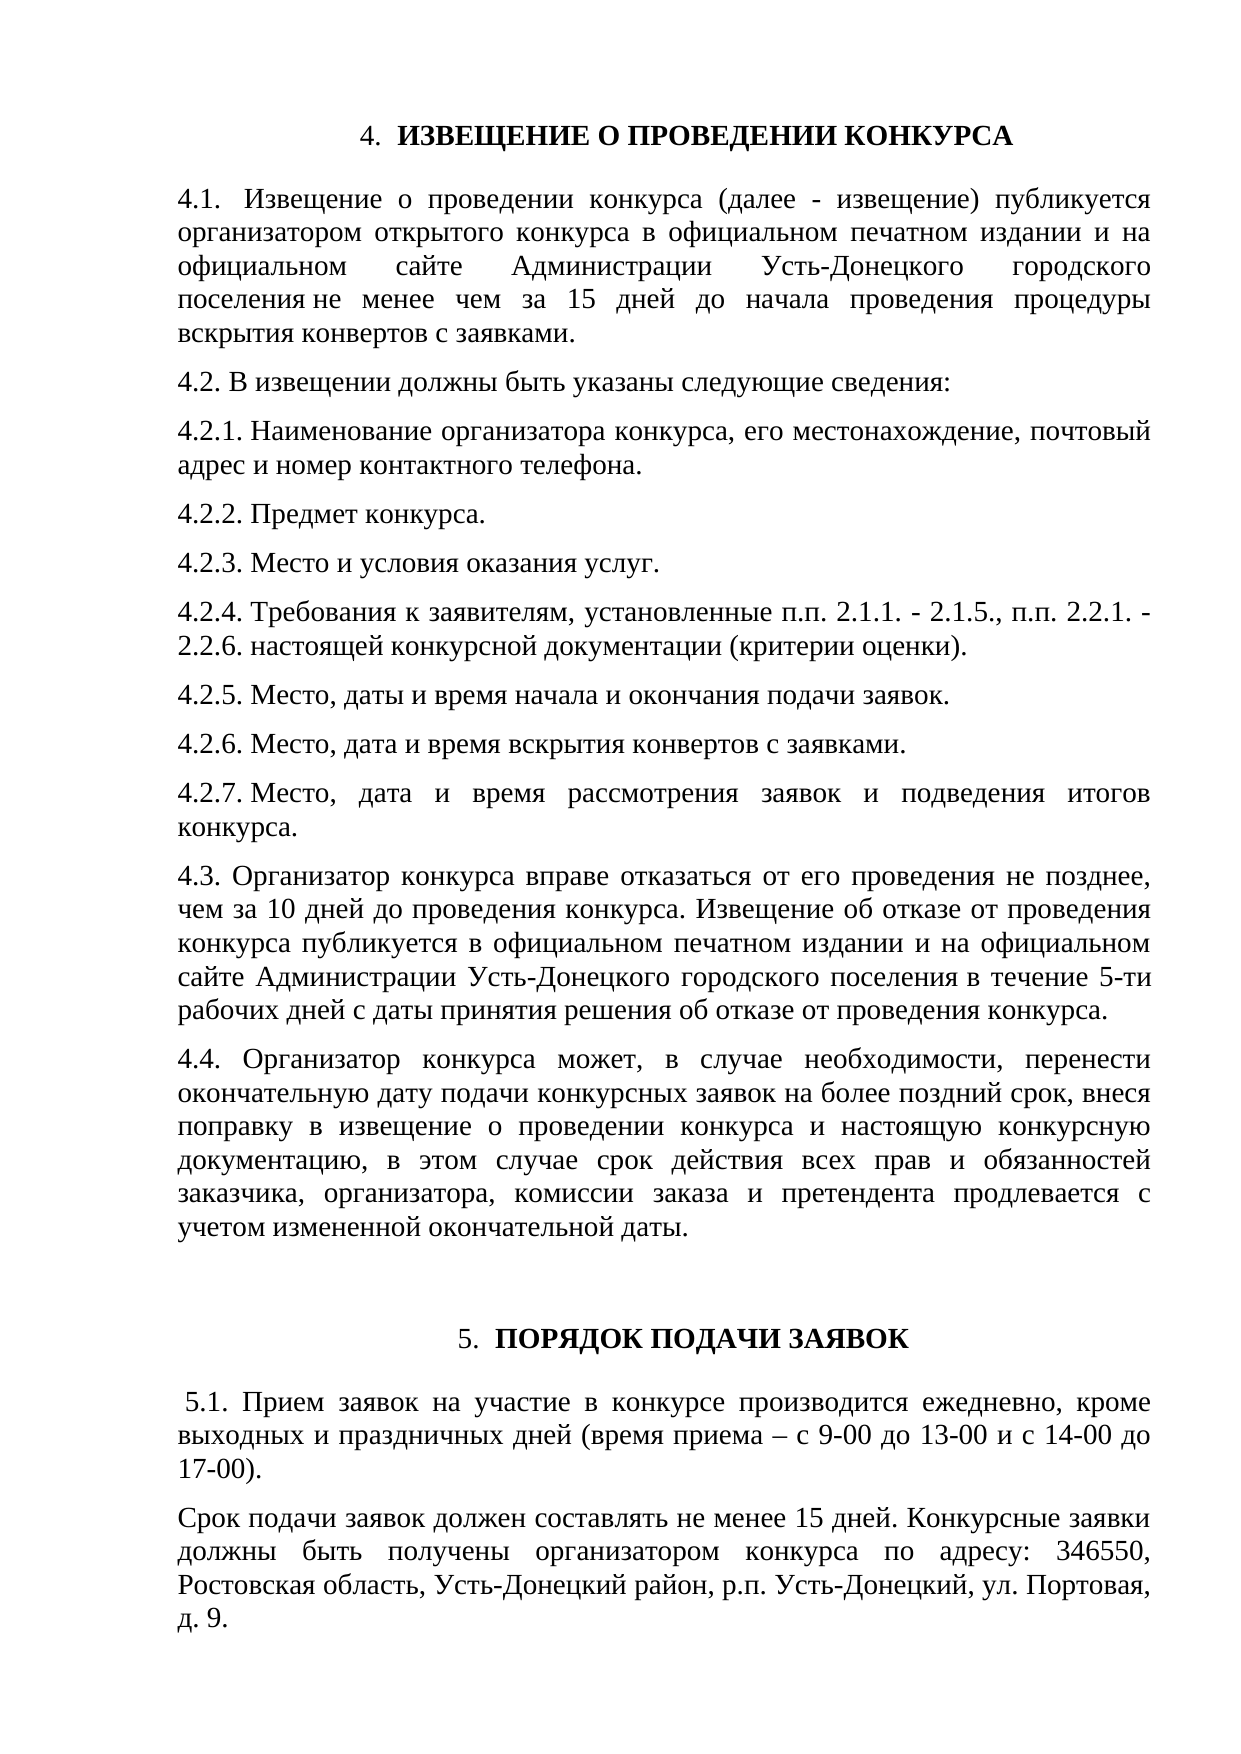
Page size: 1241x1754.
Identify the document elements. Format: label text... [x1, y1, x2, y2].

text 4.3. Организатор конкурса вправе отказаться от его проведения не позднее, чем за 10 дней до проведения конкурса. Извещение об отказе от проведения конкурса публикуется в официальном печатном издании и на официальном сайте Администрации Усть-Донецкого городского поселения в течение 5-ти рабочих дней с даты принятия решения об отказе от проведения конкурса. [177, 858, 1152, 1026]
text Срок подачи заявок должен составлять не менее 15 дней. Конкурсные заявки должны быть получены организатором конкурса по адресу: 346550, Ростовская область, Усть-Донецкий район, р.п. Усть-Донецкий, ул. Портовая, д. 9. [177, 1500, 1152, 1634]
text 5.1. Прием заявок на участие в конкурсе производится ежедневно, кроме выходных и праздничных дней (время приема – с 9-00 до 13-00 и с 14-00 до 17-00). [177, 1384, 1152, 1484]
text 4.2.7. Место, дата и время рассмотрения заявок и подведения итогов конкурса. [177, 775, 1152, 842]
text 4.2.2. Предмет конкурса. [177, 496, 1152, 529]
text 4.2.4. Требования к заявителям, установленные п.п. 2.1.1. - 2.1.5., п.п. 2.2.1. - 2.2.6. настоящей конкурсной документации (критерии оценки). [177, 594, 1152, 661]
list ИЗВЕЩЕНИЕ О ПРОВЕДЕНИИ КОНКУРСА [222, 118, 1152, 152]
list ПОРЯДОК ПОДАЧИ ЗАЯВОК [215, 1321, 1152, 1354]
text 4.2. В извещении должны быть указаны следующие сведения: [177, 364, 1152, 398]
text 4.2.3. Место и условия оказания услуг. [177, 545, 1152, 579]
text 4.1. Извещение о проведении конкурса (далее - извещение) публикуется организатором открытого конкурса в официальном печатном издании и на официальном сайте Администрации Усть-Донецкого городского поселения не менее чем за 15 дней до начала проведения процедуры вскрытия конвертов с заявками. [177, 181, 1152, 348]
text 4.2.6. Место, дата и время вскрытия конвертов с заявками. [177, 726, 1152, 760]
text 4.2.5. Место, даты и время начала и окончания подачи заявок. [177, 677, 1152, 711]
text 4.4. Организатор конкурса может, в случае необходимости, перенести окончательную дату подачи конкурсных заявок на более поздний срок, внеся поправку в извещение о проведении конкурса и настоящую конкурсную документацию, в этом случае срок действия всех прав и обязанностей заказчика, организатора, комиссии заказа и претендента продлевается с учетом измененной окончательной даты. [177, 1041, 1152, 1243]
text 4.2.1. Наименование организатора конкурса, его местонахождение, почтовый адрес и номер контактного телефона. [177, 413, 1152, 480]
